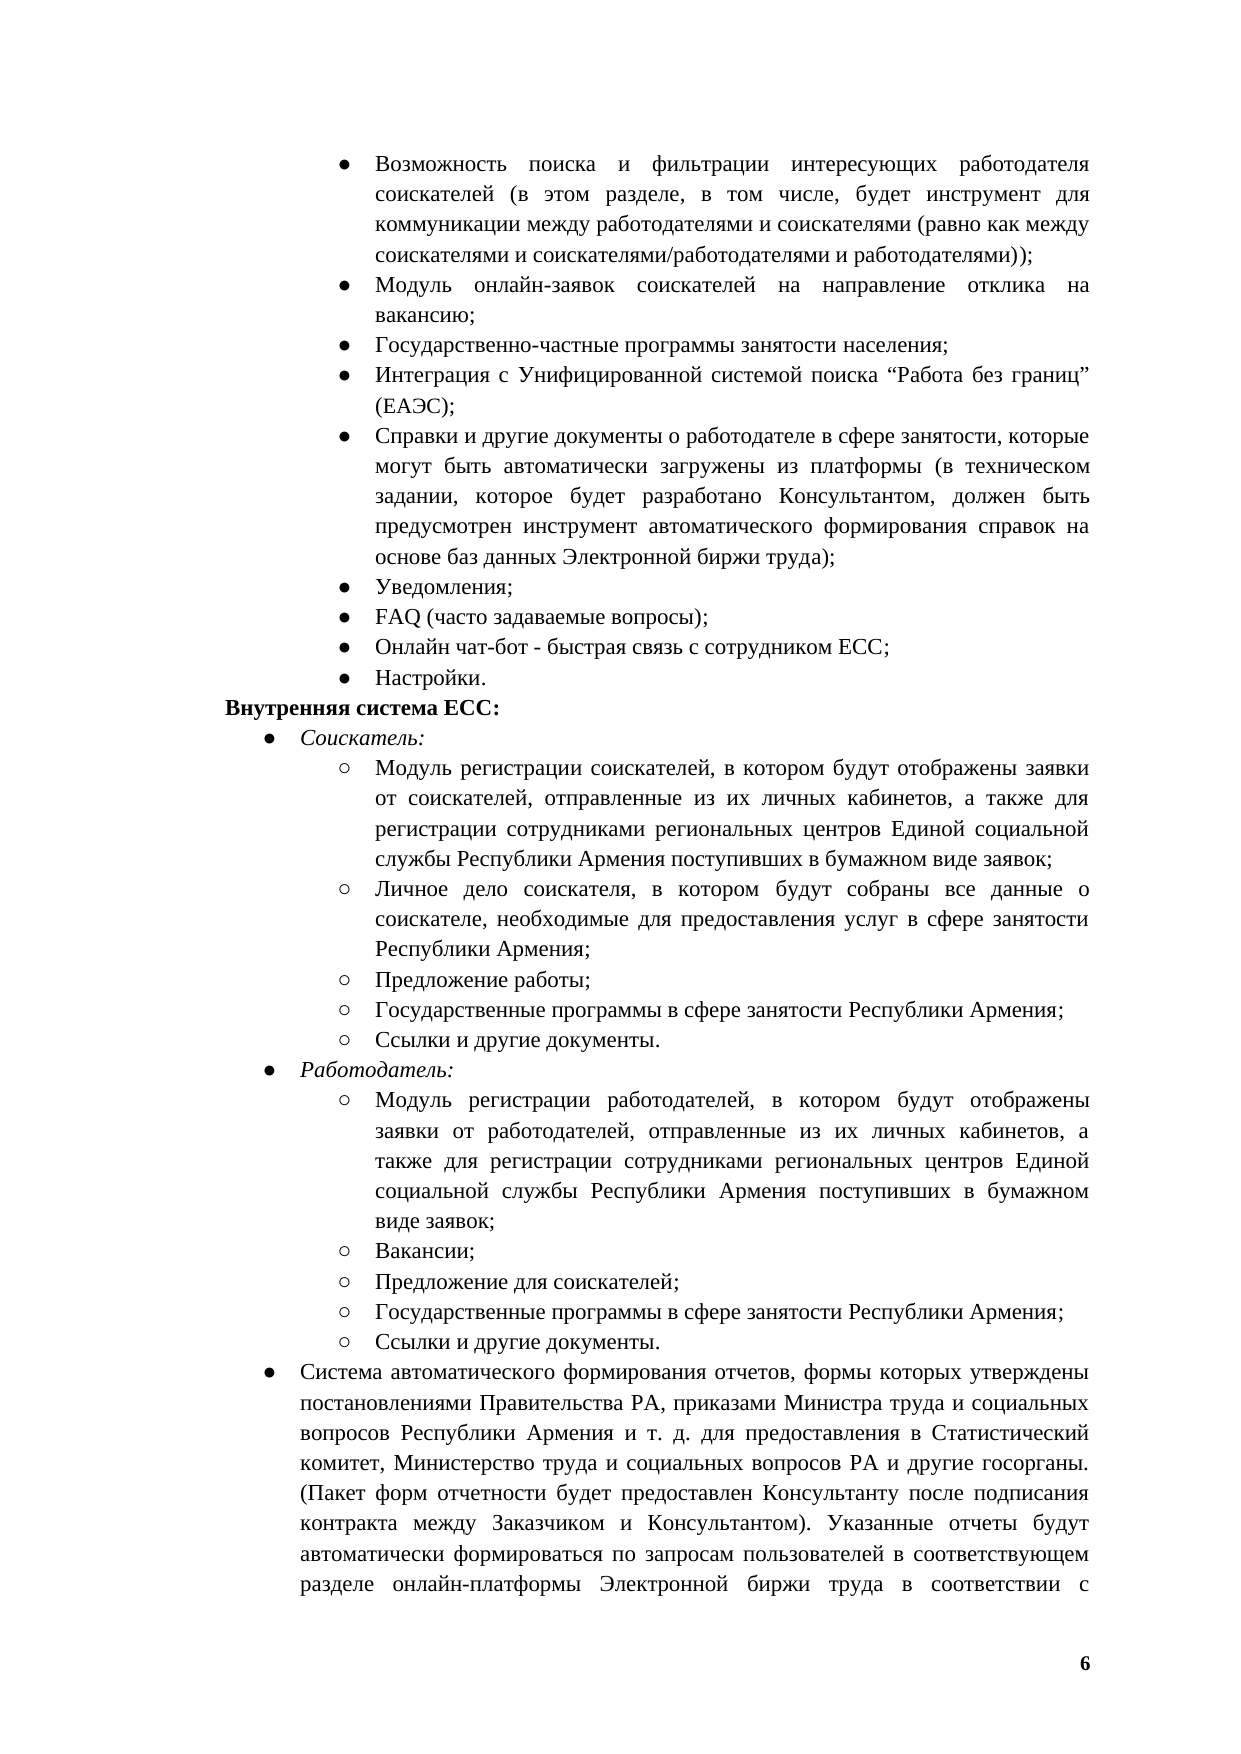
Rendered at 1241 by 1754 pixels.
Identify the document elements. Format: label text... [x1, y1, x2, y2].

list Государственно-частные программы занятости населения; [337, 331, 1090, 358]
list Работодатель: [262, 1056, 1090, 1083]
list Ссылки и другие документы. [337, 1026, 1090, 1052]
list Модуль онлайн-заявок соискателей на направление отклика на вакансию; [337, 271, 1090, 327]
list Предложение для соискателей; [337, 1268, 1090, 1294]
list Уведомления; [337, 573, 1090, 599]
list Модуль регистрации работодателей, в котором будут отображены заявки от работодателей, отправленные из их личных кабинетов, а также для регистрации сотрудниками региональных центров Единой социальной службы Республики Армения поступивших в бумажном виде заявок; [337, 1086, 1090, 1234]
text Внутренняя система ЕСС: [150, 694, 1090, 720]
list Модуль регистрации соискателей, в котором будут отображены заявки от соискателей, отправленные из их личных кабинетов, а также для регистрации сотрудниками региональных центров Единой социальной службы Республики Армения поступивших в бумажном виде заявок; [337, 754, 1090, 871]
list Личное дело соискателя, в котором будут собраны все данные о соискателе, необходимые для предоставления услуг в сфере занятости Республики Армения; [337, 875, 1090, 962]
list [262, 1358, 1090, 1596]
list Возможность поиска и фильтрации интересующих работодателя соискателей (в этом разделе, в том числе, будет инструмент для коммуникации между работодателями и соискателями (равно как между соискателями и соискателями/работодателями и работодателями)); [337, 150, 1090, 267]
list Государственные программы в сфере занятости Республики Армения; [337, 996, 1090, 1022]
list Вакансии; [337, 1237, 1090, 1264]
list Соискатель: [262, 724, 1090, 750]
list Настройки. [337, 663, 1090, 690]
list Ссылки и другие документы. [337, 1328, 1090, 1354]
list Государственные программы в сфере занятости Республики Армения; [337, 1298, 1090, 1324]
list Онлайн чат-бот - быстрая связь с сотрудником ЕСС; [337, 633, 1090, 660]
list FAQ (часто задаваемые вопросы); [337, 603, 1090, 629]
list Интеграция с Унифицированной системой поиска “Работа без границ” (ЕАЭС); [337, 361, 1090, 418]
list Предложение работы; [337, 966, 1090, 992]
list Справки и другие документы о работодателе в сфере занятости, которые могут быть автоматически загружены из платформы (в техническом задании, которое будет разработано Консультантом, должен быть предусмотрен инструмент автоматического формирования справок на основе баз данных Электронной биржи труда); [337, 422, 1090, 569]
